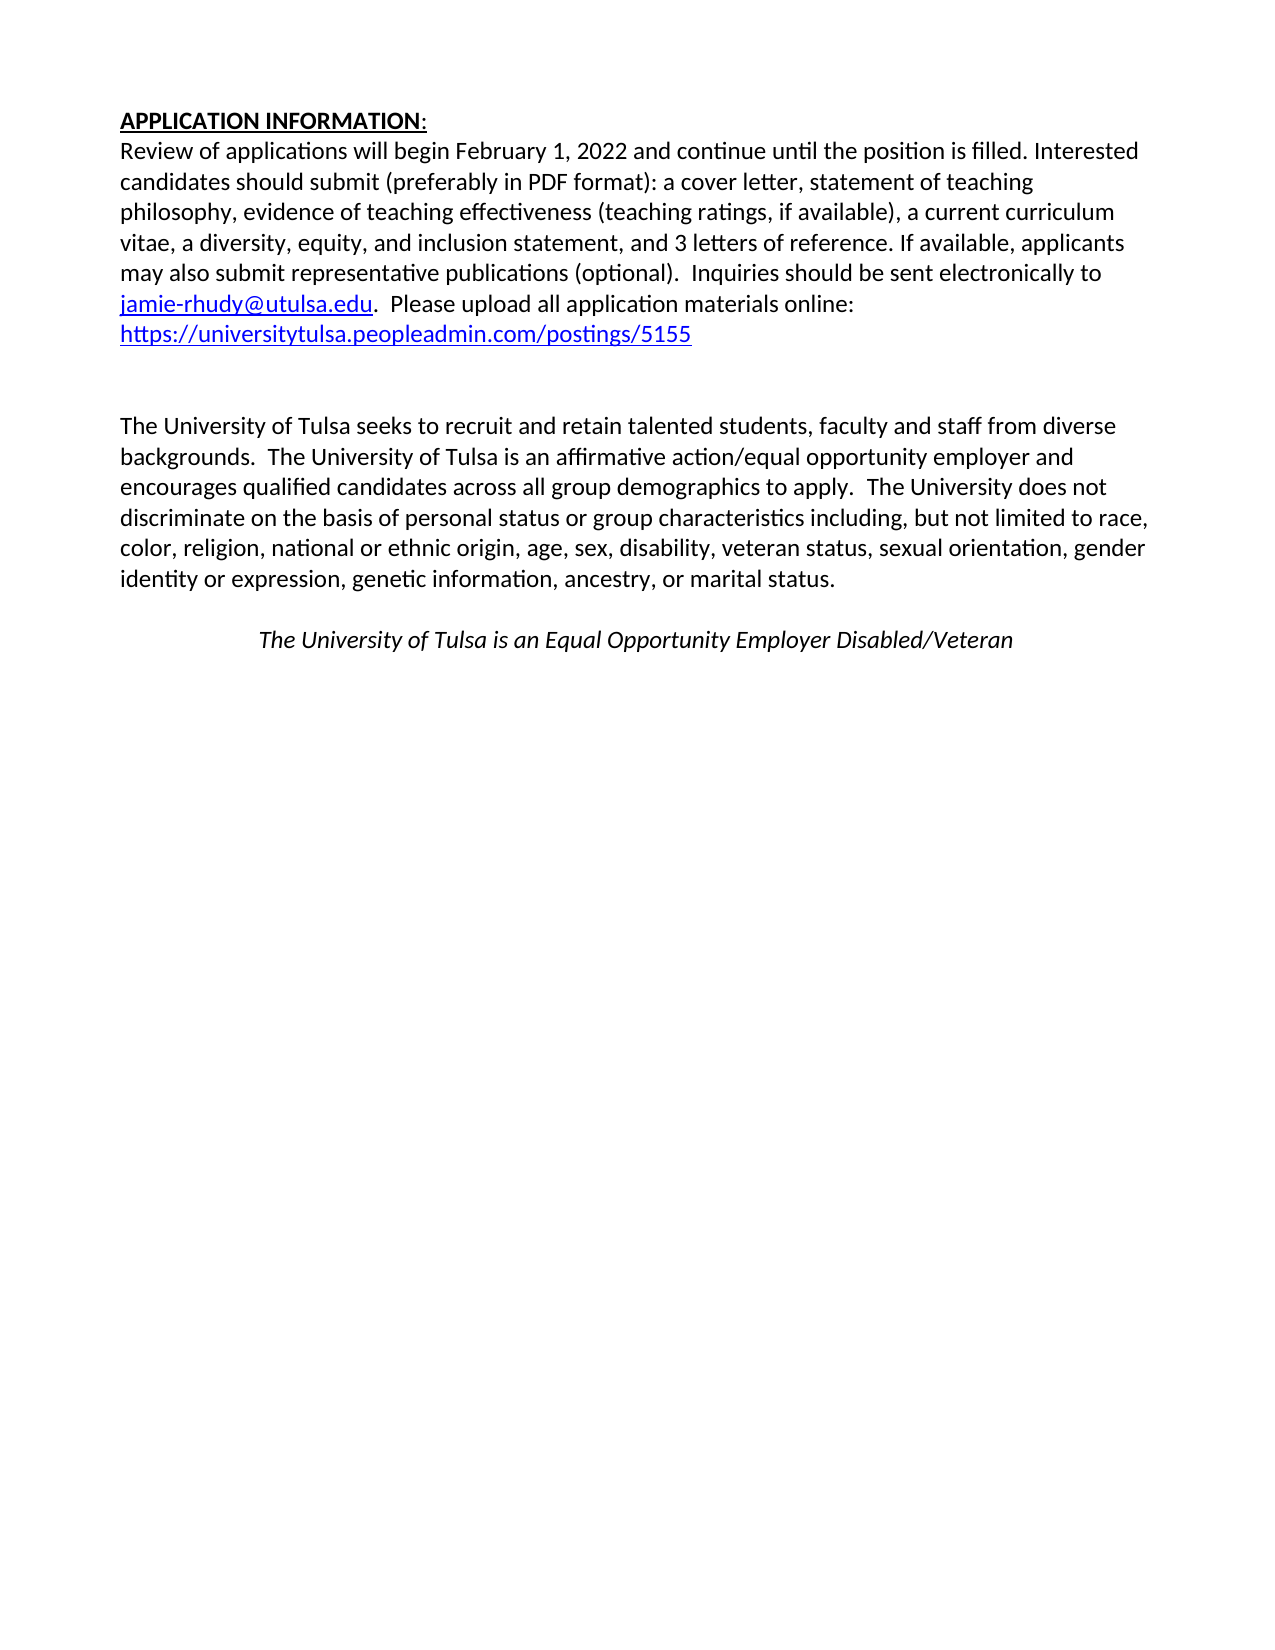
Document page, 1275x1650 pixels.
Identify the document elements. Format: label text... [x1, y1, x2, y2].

text The University of Tulsa seeks to recruit and retain talented students, faculty and staff from diverse backgrounds. The University of Tulsa is an affirmative action/equal opportunity employer and encourages qualified candidates across all group demographics to apply. The University does not discriminate on the basis of personal status or group characteristics including, but not limited to race, color, religion, national or ethnic origin, age, sex, disability, veteran status, sexual orientation, gender identity or expression, genetic information, ancestry, or marital status. [120, 410, 1155, 593]
text APPLICATION INFORMATION: [120, 105, 1155, 136]
text Review of applications will begin February 1, 2022 and continue until the position is filled. Interested candidates should submit (preferably in PDF format): a cover letter, statement of teaching philosophy, evidence of teaching effectiveness (teaching ratings, if available), a current curriculum vitae, a diversity, equity, and inclusion statement, and 3 letters of reference. If available, applicants may also submit representative publications (optional). Inquiries should be sent electronically to jamie-rhudy@utulsa.edu. Please upload all application materials online: https://universitytulsa.peopleadmin.com/postings/5155 [120, 136, 1155, 349]
text The University of Tulsa is an Equal Opportunity Employer Disabled/Veteran [120, 624, 1155, 654]
